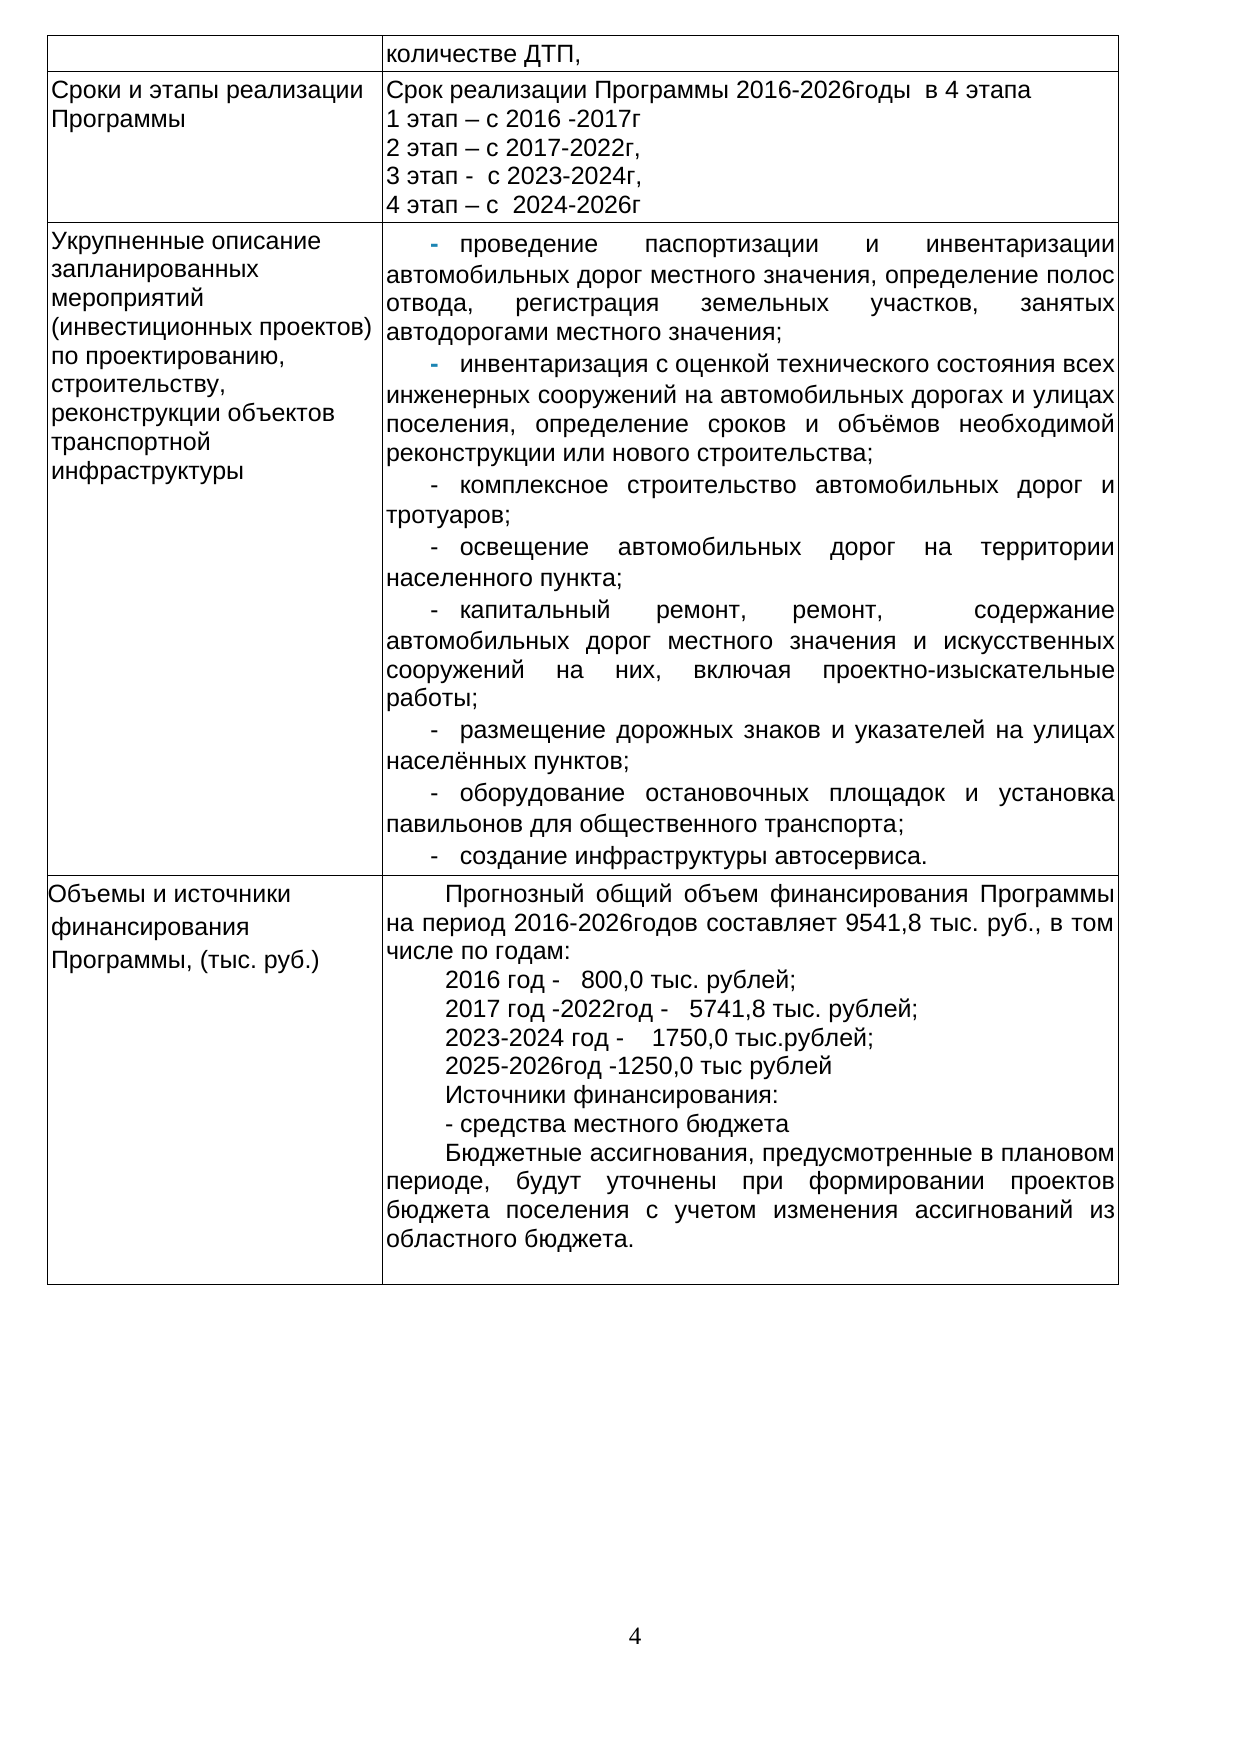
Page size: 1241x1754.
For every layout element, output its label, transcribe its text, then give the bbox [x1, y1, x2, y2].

table_cell проведение паспортизации и инвентаризации автомобильных дорог местного значения, определение полос отвода, регистрация земельных участков, занятых автодорогами местного значения; инвентаризация с оценкой технического состояния всех инженерных сооружений на автомобильных дорогах и улицах поселения, определение сроков и объёмов необходимой реконструкции или нового строительства; комплексное строительство автомобильных дорог и тротуаров; освещение автомобильных дорог на территории населенного пункта; капитальный ремонт, ремонт, содержание автомобильных дорог местного значения и искусственных сооружений на них, включая проектно-изыскательные работы; размещение дорожных знаков и указателей на улицах населённых пунктов; оборудование остановочных площадок и установка павильонов для общественного транспорта; создание инфраструктуры автосервиса. [383, 223, 1118, 875]
table_cell Укрупненные описание запланированных мероприятий (инвестиционных проектов) по проектированию, строительству, реконструкции объектов транспортной инфраструктуры [48, 223, 382, 875]
table_cell Срок реализации Программы 2016-2026годы в 4 этапа 1 этап – с 2016 -2017г 2 этап – с 2017-2022г, 3 этап - с 2023-2024г, 4 этап – с 2024-2026г [383, 72, 1118, 222]
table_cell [383, 36, 1118, 71]
table_cell Сроки и этапы реализации Программы [48, 72, 382, 222]
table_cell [48, 36, 382, 71]
table_cell Объемы и источники финансирования Программы, (тыс. руб.) [48, 876, 382, 1284]
table_cell Прогнозный общий объем финансирования Программы на период 2016-2026годов составляет 9541,8 тыс. руб., в том числе по годам: 2016 год - 800,0 тыс. рублей; 2017 год -2022год - 5741,8 тыс. рублей; 2023-2024 год - 1750,0 тыс.рублей; 2025-2026год -1250,0 тыс рублей Источники финансирования: - средства местного бюджета Бюджетные ассигнования, предусмотренные в плановом периоде, будут уточнены при формировании проектов бюджета поселения с учетом изменения ассигнований из областного бюджета. [383, 876, 1118, 1284]
